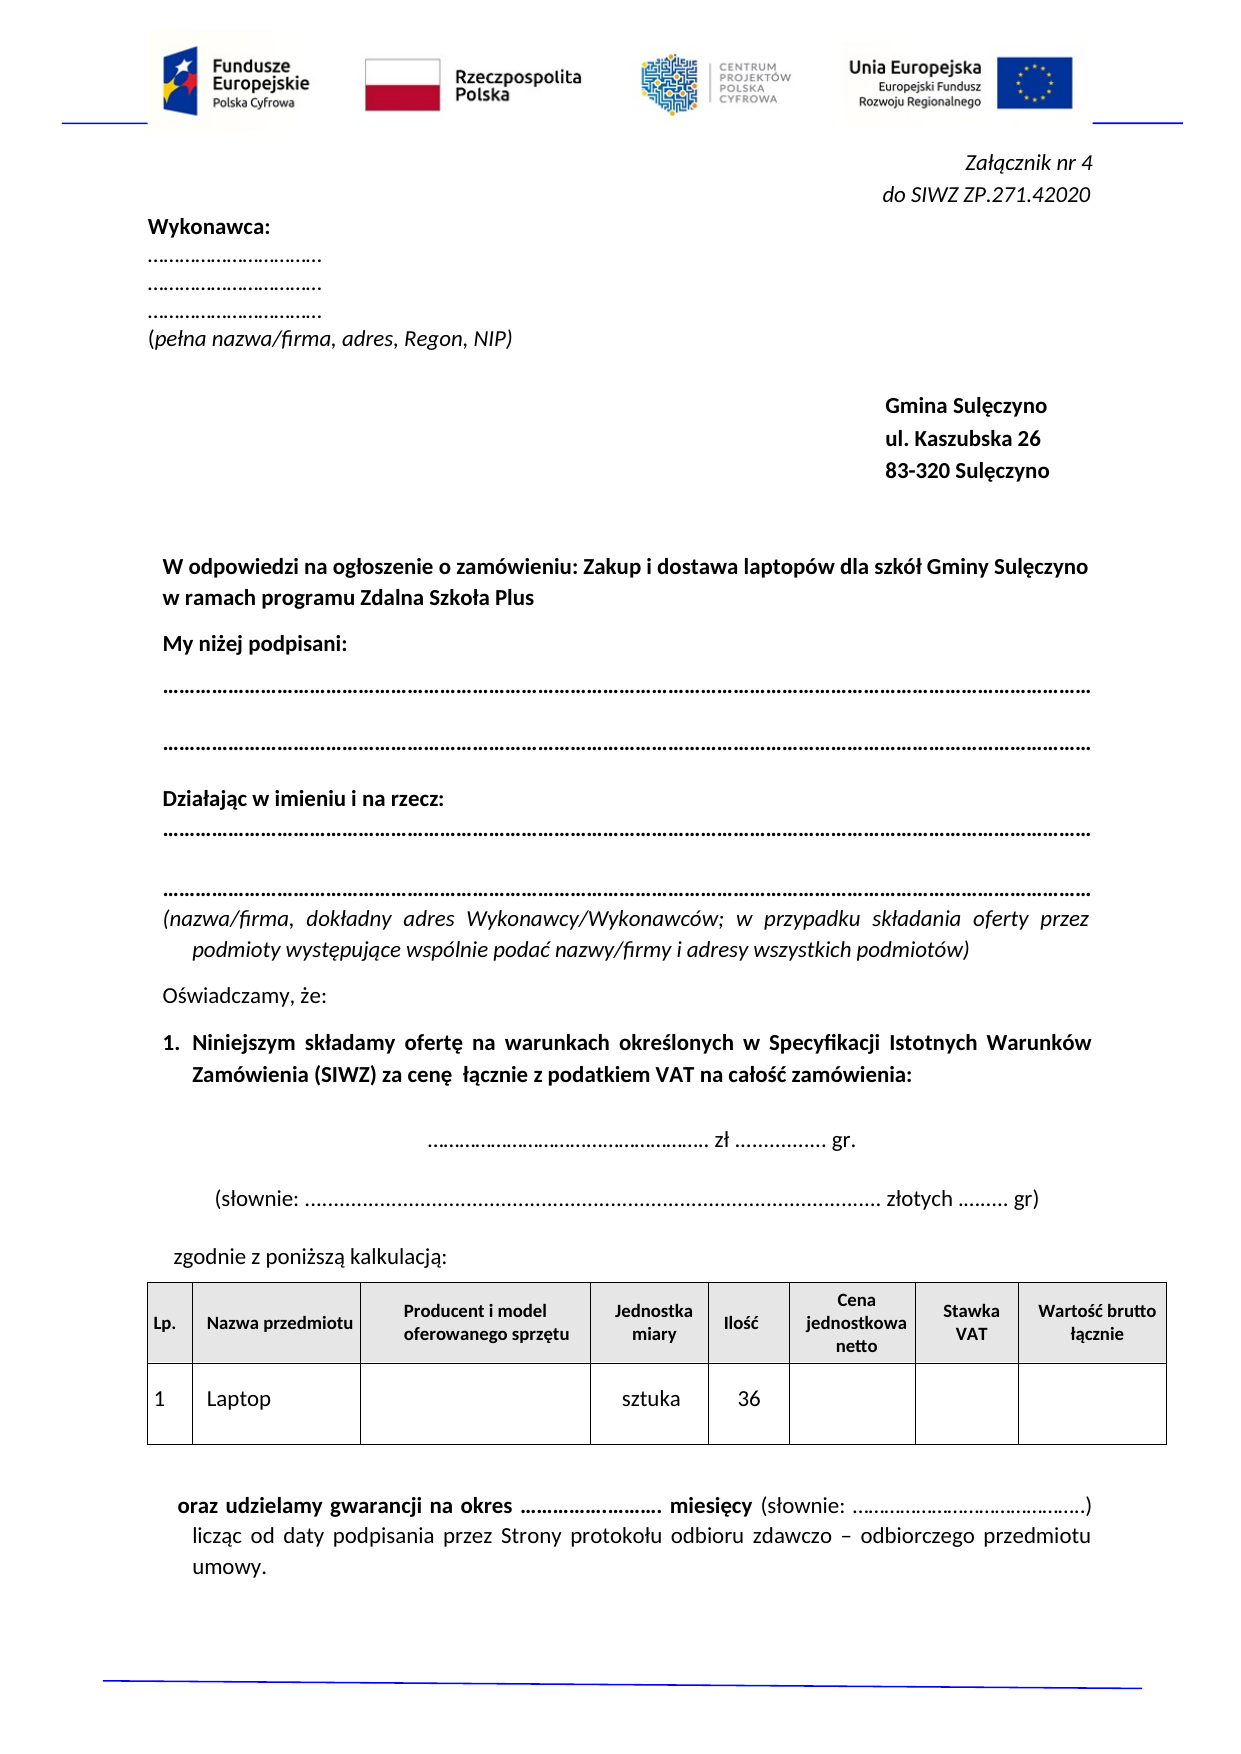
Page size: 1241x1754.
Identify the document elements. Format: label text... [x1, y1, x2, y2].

text 83-320 Sulęczyno [885, 456, 1093, 484]
text …………………………...……………….. zł ................ gr. [192, 1125, 1093, 1153]
table_cell [1019, 1364, 1166, 1444]
table_header Producent i model oferowanego sprzętu [361, 1283, 590, 1362]
text Wykonawca: [148, 212, 1093, 240]
table_header Ilość [709, 1283, 789, 1362]
table_header Nazwa przedmiotu [193, 1283, 360, 1362]
table_header Wartość brutto łącznie [1019, 1283, 1166, 1362]
text zgodnie z poniższą kalkulacją: [148, 1242, 1093, 1270]
text ……………………………………………………………………………………………………………………………………………………… [162, 874, 1093, 902]
table_cell [790, 1364, 915, 1444]
table_cell 1 [148, 1364, 192, 1444]
text ul. Kaszubska 26 [885, 424, 1093, 452]
text (słownie: .................................................................................................... złotych .…..... gr) [162, 1184, 1093, 1212]
table_cell Laptop [193, 1364, 360, 1444]
table_cell [361, 1364, 590, 1444]
text …………………………… [148, 240, 1093, 268]
text …………………………… [148, 296, 1093, 324]
text ……………………………………………………………………………………………………………………………………………………… [162, 728, 1093, 756]
text (pełna nazwa/firma, adres, Regon, NIP) [148, 324, 1093, 352]
text do SIWZ ZP.271.42020 [148, 180, 1093, 208]
text …………………………… [148, 268, 1093, 296]
text ……………………………………………………………………………………………………………………………………………………… [162, 814, 1093, 842]
list Niniejszym składamy ofertę na warunkach określonych w Specyfikacji Istotnych Warunków Zamówienia (SIWZ) za cenę łącznie z podatkiem VAT na całość zamówienia: [162, 1028, 1093, 1089]
text ……………………………………………………………………………………………………………………………………………………… [162, 672, 1093, 699]
table_header Jednostka miary [591, 1283, 708, 1362]
text w ramach programu Zdalna Szkoła Plus [162, 583, 1093, 611]
text Działając w imieniu i na rzecz: [162, 784, 1093, 812]
table_cell [916, 1364, 1018, 1444]
table_header Cena jednostkowa netto [790, 1283, 915, 1362]
table_header Lp. [148, 1283, 192, 1362]
text W odpowiedzi na ogłoszenie o zamówieniu: Zakup i dostawa laptopów dla szkół Gminy Sulęczyno [162, 552, 1093, 581]
table_cell 36 [709, 1364, 789, 1444]
picture [147, 29, 1093, 135]
text oraz udzielamy gwarancji na okres …………….………. miesięcy (słownie: ……………………………………..) licząc od daty podpisania przez Strony protokołu odbioru zdawczo – odbiorczego przedmiotu umowy. [177, 1491, 1093, 1580]
text Oświadczamy, że: [162, 982, 1093, 1009]
table_cell sztuka [591, 1364, 708, 1444]
text Załącznik nr 4 [148, 148, 1093, 176]
text (nazwa/firma, dokładny adres Wykonawcy/Wykonawców; w przypadku składania oferty przez podmioty występujące wspólnie podać nazwy/firmy i adresy wszystkich podmiotów) [162, 904, 1093, 963]
text My niżej podpisani: [162, 629, 1093, 658]
table_header Stawka VAT [916, 1283, 1018, 1362]
text Gmina Sulęczyno [885, 392, 1093, 419]
